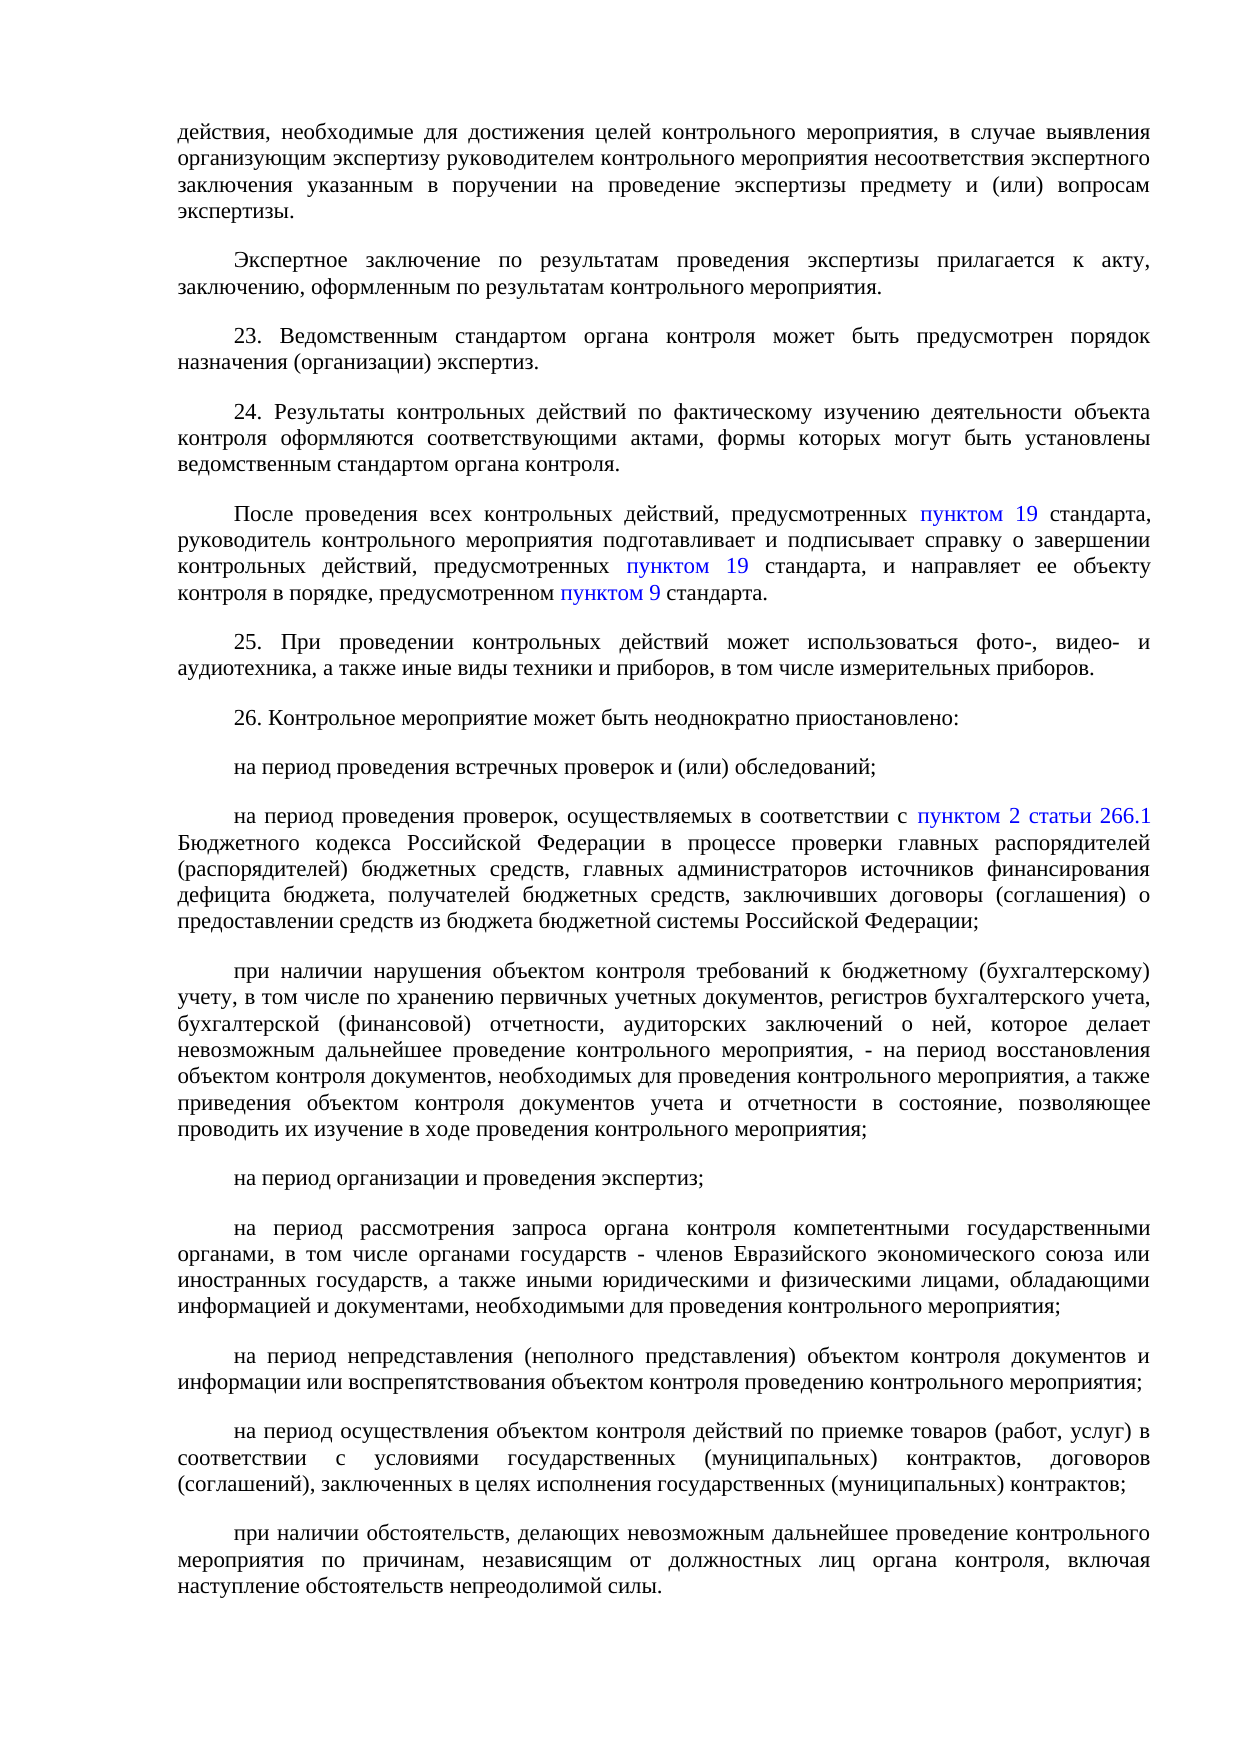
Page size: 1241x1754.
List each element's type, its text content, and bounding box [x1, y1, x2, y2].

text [177, 118, 1152, 223]
text на период проведения проверок, осуществляемых в соответствии с пунктом 2 статьи 266.1 Бюджетного кодекса Российской Федерации в процессе проверки главных распорядителей (распорядителей) бюджетных средств, главных администраторов источников финансирования дефицита бюджета, получателей бюджетных средств, заключивших договоры (соглашения) о предоставлении средств из бюджета бюджетной системы Российской Федерации; [177, 802, 1152, 934]
text при наличии обстоятельств, делающих невозможным дальнейшее проведение контрольного мероприятия по причинам, независящим от должностных лиц органа контроля, включая наступление обстоятельств непреодолимой силы. [177, 1519, 1152, 1598]
text при наличии нарушения объектом контроля требований к бюджетному (бухгалтерскому) учету, в том числе по хранению первичных учетных документов, регистров бухгалтерского учета, бухгалтерской (финансовой) отчетности, аудиторских заключений о ней, которое делает невозможным дальнейшее проведение контрольного мероприятия, - на период восстановления объектом контроля документов, необходимых для проведения контрольного мероприятия, а также приведения объектом контроля документов учета и отчетности в состояние, позволяющее проводить их изучение в ходе проведения контрольного мероприятия; [177, 957, 1152, 1141]
text 24. Результаты контрольных действий по фактическому изучению деятельности объекта контроля оформляются соответствующими актами, формы которых могут быть установлены ведомственным стандартом органа контроля. [177, 398, 1152, 477]
text на период организации и проведения экспертиз; [177, 1164, 1152, 1191]
text на период осуществления объектом контроля действий по приемке товаров (работ, услуг) в соответствии с условиями государственных (муниципальных) контрактов, договоров (соглашений), заключенных в целях исполнения государственных (муниципальных) контрактов; [177, 1417, 1152, 1497]
text 25. При проведении контрольных действий может использоваться фото-, видео- и аудиотехника, а также иные виды техники и приборов, в том числе измерительных приборов. [177, 628, 1152, 681]
text на период непредставления (неполного представления) объектом контроля документов и информации или воспрепятствования объектом контроля проведению контрольного мероприятия; [177, 1342, 1152, 1394]
text на период рассмотрения запроса органа контроля компетентными государственными органами, в том числе органами государств - членов Евразийского экономического союза или иностранных государств, а также иными юридическими и физическими лицами, обладающими информацией и документами, необходимыми для проведения контрольного мероприятия; [177, 1213, 1152, 1319]
text 23. Ведомственным стандартом органа контроля может быть предусмотрен порядок назначения (организации) экспертиз. [177, 322, 1152, 375]
text После проведения всех контрольных действий, предусмотренных пунктом 19 стандарта, руководитель контрольного мероприятия подготавливает и подписывает справку о завершении контрольных действий, предусмотренных пунктом 19 стандарта, и направляет ее объекту контроля в порядке, предусмотренном пунктом 9 стандарта. [177, 500, 1152, 605]
text на период проведения встречных проверок и (или) обследований; [177, 753, 1152, 779]
text Экспертное заключение по результатам проведения экспертизы прилагается к акту, заключению, оформленным по результатам контрольного мероприятия. [177, 246, 1152, 299]
text 26. Контрольное мероприятие может быть неоднократно приостановлено: [177, 704, 1152, 730]
